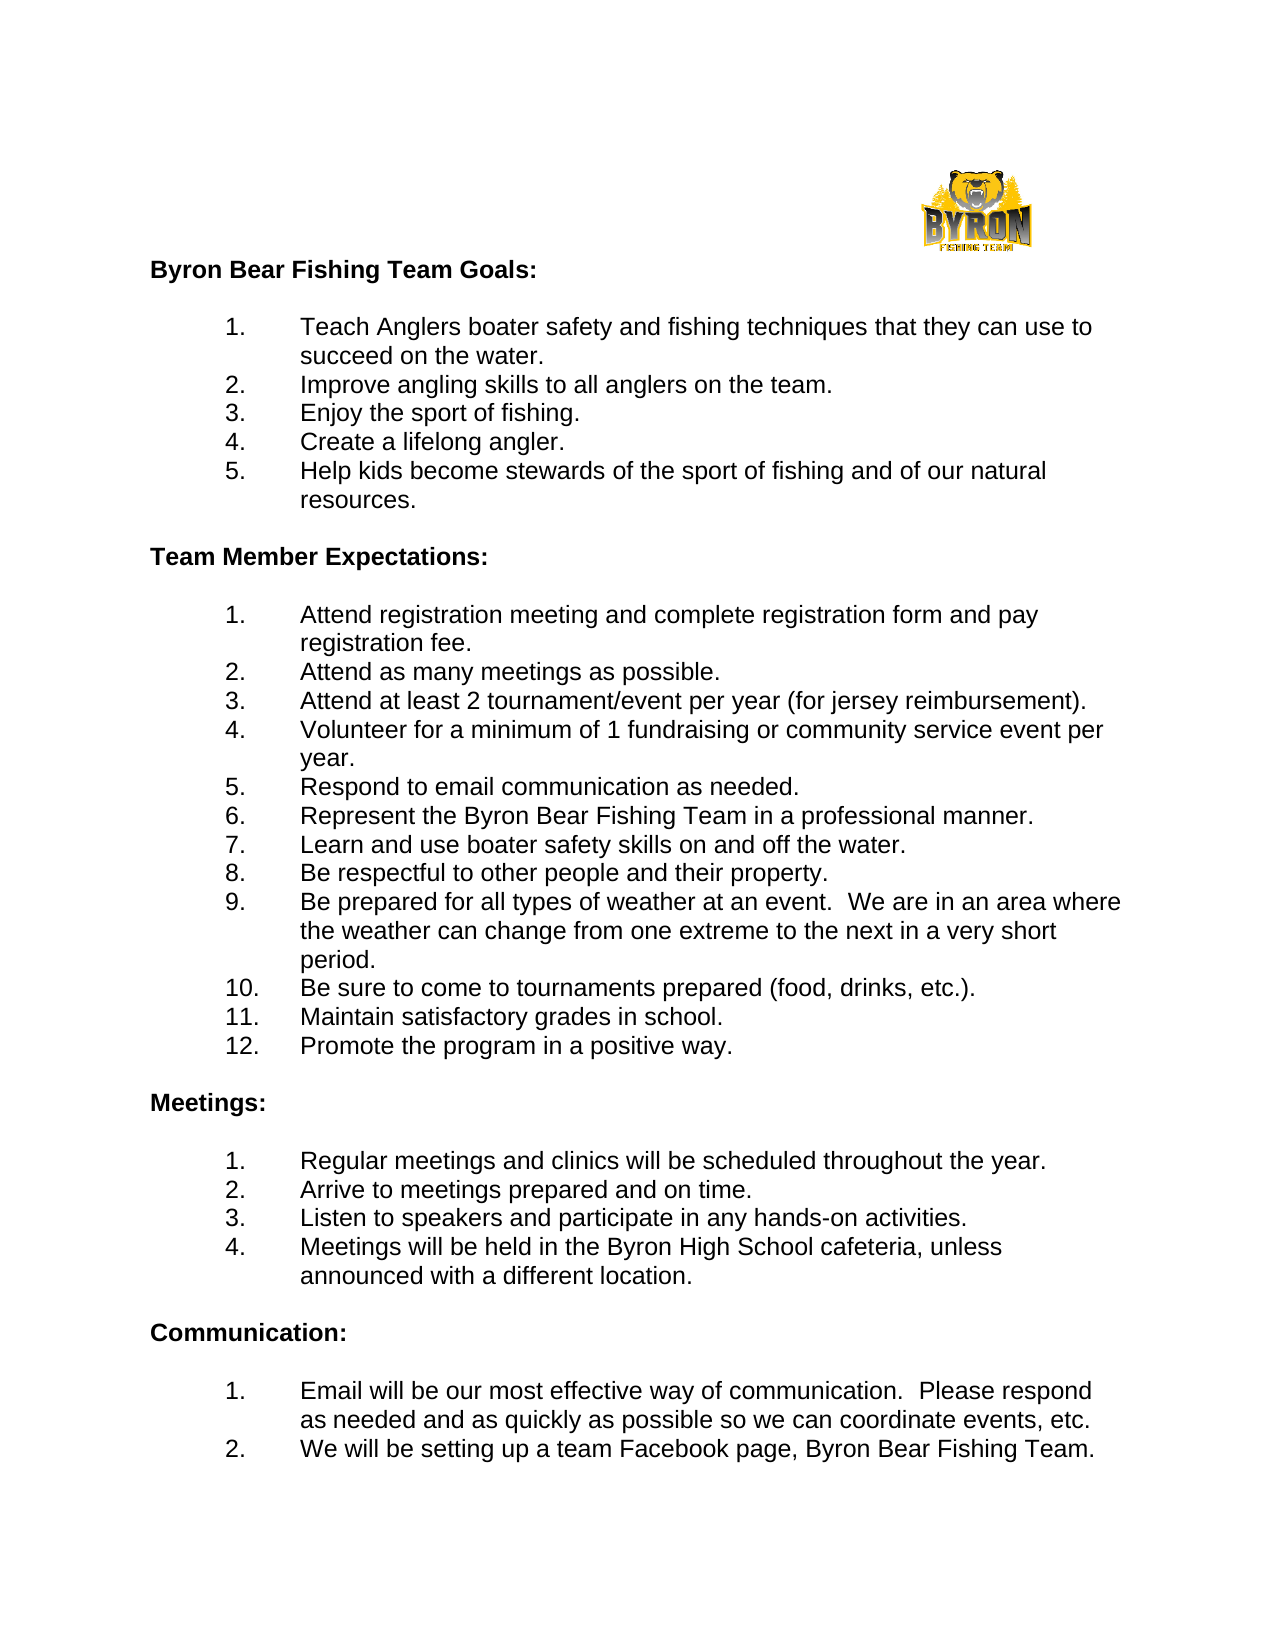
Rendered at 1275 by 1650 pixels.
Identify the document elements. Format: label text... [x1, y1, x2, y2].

text 3. Enjoy the sport of fishing. [150, 398, 1125, 427]
text 1. Email will be our most effective way of communication. Please respond as needed and as quickly as possible so we can coordinate events, etc. [225, 1376, 1125, 1433]
text Byron Bear Fishing Team Goals: [150, 150, 1125, 283]
text 5. Respond to email communication as needed. [150, 772, 1125, 801]
text 4. Volunteer for a minimum of 1 fundraising or community service event per [150, 715, 1125, 743]
text period. [225, 945, 1125, 973]
picture [900, 150, 1054, 279]
text 1. Attend registration meeting and complete registration form and pay [150, 600, 1125, 628]
text 12. Promote the program in a positive way. [150, 1031, 1125, 1060]
text Team Member Expectations: [150, 542, 1125, 571]
text 7. Learn and use boater safety skills on and off the water. [150, 830, 1125, 858]
text 1. Teach Anglers boater safety and fishing techniques that they can use to [150, 312, 1125, 341]
text 2. Attend as many meetings as possible. [150, 657, 1125, 686]
text registration fee. [225, 628, 1125, 657]
text 2. We will be setting up a team Facebook page, Byron Bear Fishing Team. [150, 1433, 1125, 1462]
text Meetings: [150, 1088, 1125, 1117]
text 2. Arrive to meetings prepared and on time. [150, 1175, 1125, 1203]
text announced with a different location. [225, 1261, 1125, 1290]
text 5. Help kids become stewards of the sport of fishing and of our natural [150, 456, 1125, 485]
text 2. Improve angling skills to all anglers on the team. [150, 370, 1125, 398]
text 9. Be prepared for all types of weather at an event. We are in an area where [150, 887, 1125, 916]
text 4. Create a lifelong angler. [150, 427, 1125, 456]
text the weather can change from one extreme to the next in a very short [225, 916, 1125, 945]
text resources. [225, 485, 1125, 513]
text succeed on the water. [225, 341, 1125, 370]
text 1. Regular meetings and clinics will be scheduled throughout the year. [150, 1146, 1125, 1175]
text 11. Maintain satisfactory grades in school. [150, 1002, 1125, 1031]
text 3. Attend at least 2 tournament/event per year (for jersey reimbursement). [150, 686, 1125, 715]
text 10. Be sure to come to tournaments prepared (food, drinks, etc.). [150, 973, 1125, 1002]
text 8. Be respectful to other people and their property. [150, 858, 1125, 887]
text 3. Listen to speakers and participate in any hands-on activities. [150, 1203, 1125, 1232]
text 6. Represent the Byron Bear Fishing Team in a professional manner. [150, 801, 1125, 830]
text 4. Meetings will be held in the Byron High School cafeteria, unless [150, 1232, 1125, 1261]
text Communication: [150, 1318, 1125, 1347]
text year. [225, 743, 1125, 772]
